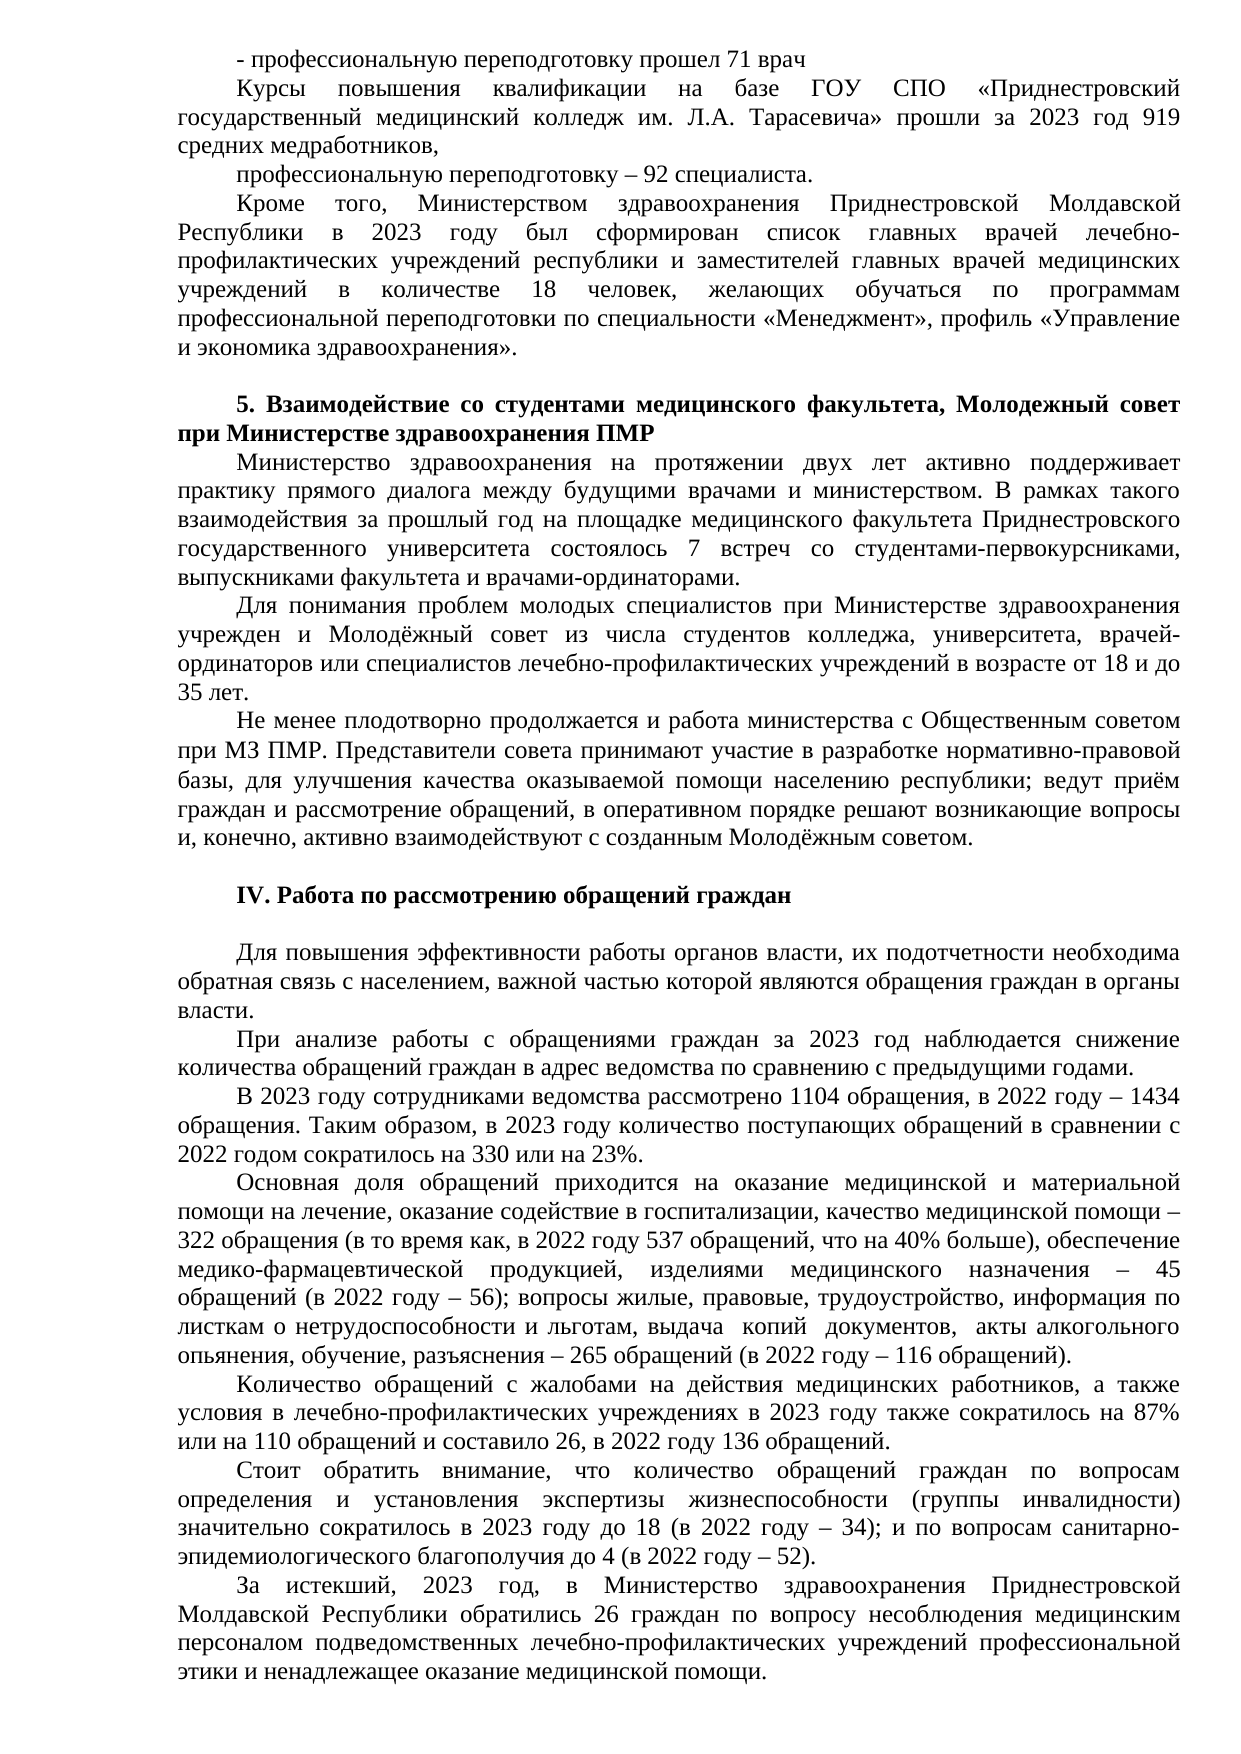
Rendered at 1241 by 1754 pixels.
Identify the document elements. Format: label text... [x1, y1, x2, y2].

text Не менее плодотворно продолжается и работа министерства с Общественным советом при МЗ ПМР. Представители совета принимают участие в разработке нормативно-правовой базы, для улучшения качества оказываемой помощи населению республики; ведут приём граждан и рассмотрение обращений, в оперативном порядке решают возникающие вопросы и, конечно, активно взаимодействуют с созданным Молодёжным советом. [177, 706, 1181, 851]
text За истекший, 2023 год, в Министерство здравоохранения Приднестровской Молдавской Республики обратились 26 граждан по вопросу несоблюдения медицинским персоналом подведомственных лечебно-профилактических учреждений профессиональной этики и ненадлежащее оказание медицинской помощи. [177, 1570, 1181, 1685]
text Кроме того, Министерством здравоохранения Приднестровской Молдавской Республики в 2023 году был сформирован список главных врачей лечебно-профилактических учреждений республики и заместителей главных врачей медицинских учреждений в количестве 18 человек, желающих обучаться по программам профессиональной переподготовки по специальности «Менеджмент», профиль «Управление и экономика здравоохранения». [177, 188, 1181, 361]
text IV. Работа по рассмотрению обращений граждан [177, 880, 1181, 909]
text Курсы повышения квалификации на базе ГОУ СПО «Приднестровский государственный медицинский колледж им. Л.А. Тарасевича» прошли за 2023 год 919 средних медработников, [177, 73, 1181, 159]
text профессиональную переподготовку – 92 специалиста. [177, 159, 1181, 188]
text В 2023 году сотрудниками ведомства рассмотрено 1104 обращения, в 2022 году – 1434 обращения. Таким образом, в 2023 году количество поступающих обращений в сравнении с 2022 годом сократилось на 330 или на 23%. [177, 1081, 1181, 1167]
text Для повышения эффективности работы органов власти, их подотчетности необходима обратная связь с населением, важной частью которой являются обращения граждан в органы власти. [177, 937, 1181, 1024]
text Стоит обратить внимание, что количество обращений граждан по вопросам определения и установления экспертизы жизнеспособности (группы инвалидности) значительно сократилось в 2023 году до 18 (в 2022 году – 34); и по вопросам санитарно-эпидемиологического благополучия до 4 (в 2022 году – 52). [177, 1455, 1181, 1570]
text - профессиональную переподготовку прошел 71 врач [177, 44, 1181, 73]
text Для понимания проблем молодых специалистов при Министерстве здравоохранения учрежден и Молодёжный совет из числа студентов колледжа, университета, врачей-ординаторов или специалистов лечебно-профилактических учреждений в возрасте от 18 и до 35 лет. [177, 591, 1181, 706]
text 5. Взаимодействие со студентами медицинского факультета, Молодежный совет при Министерстве здравоохранения ПМР [177, 389, 1181, 447]
text Министерство здравоохранения на протяжении двух лет активно поддерживает практику прямого диалога между будущими врачами и министерством. В рамках такого взаимодействия за прошлый год на площадке медицинского факультета Приднестровского государственного университета состоялось 7 встреч со студентами-первокурсниками, выпускниками факультета и врачами-ординаторами. [177, 447, 1181, 591]
text При анализе работы с обращениями граждан за 2023 год наблюдается снижение количества обращений граждан в адрес ведомства по сравнению с предыдущими годами. [177, 1024, 1181, 1081]
text Основная доля обращений приходится на оказание медицинской и материальной помощи на лечение, оказание содействие в госпитализации, качество медицинской помощи – 322 обращения (в то время как, в 2022 году 537 обращений, что на 40% больше), обеспечение медико-фармацевтической продукцией, изделиями медицинского назначения – 45 обращений (в 2022 году – 56); вопросы жилые, правовые, трудоустройство, информация по листкам о нетрудоспособности и льготам, выдача копий документов, акты алкогольного опьянения, обучение, разъяснения – 265 обращений (в 2022 году – 116 обращений). [177, 1167, 1181, 1369]
text Количество обращений с жалобами на действия медицинских работников, а также условия в лечебно-профилактических учреждениях в 2023 году также сократилось на 87% или на 110 обращений и составило 26, в 2022 году 136 обращений. [177, 1369, 1181, 1455]
